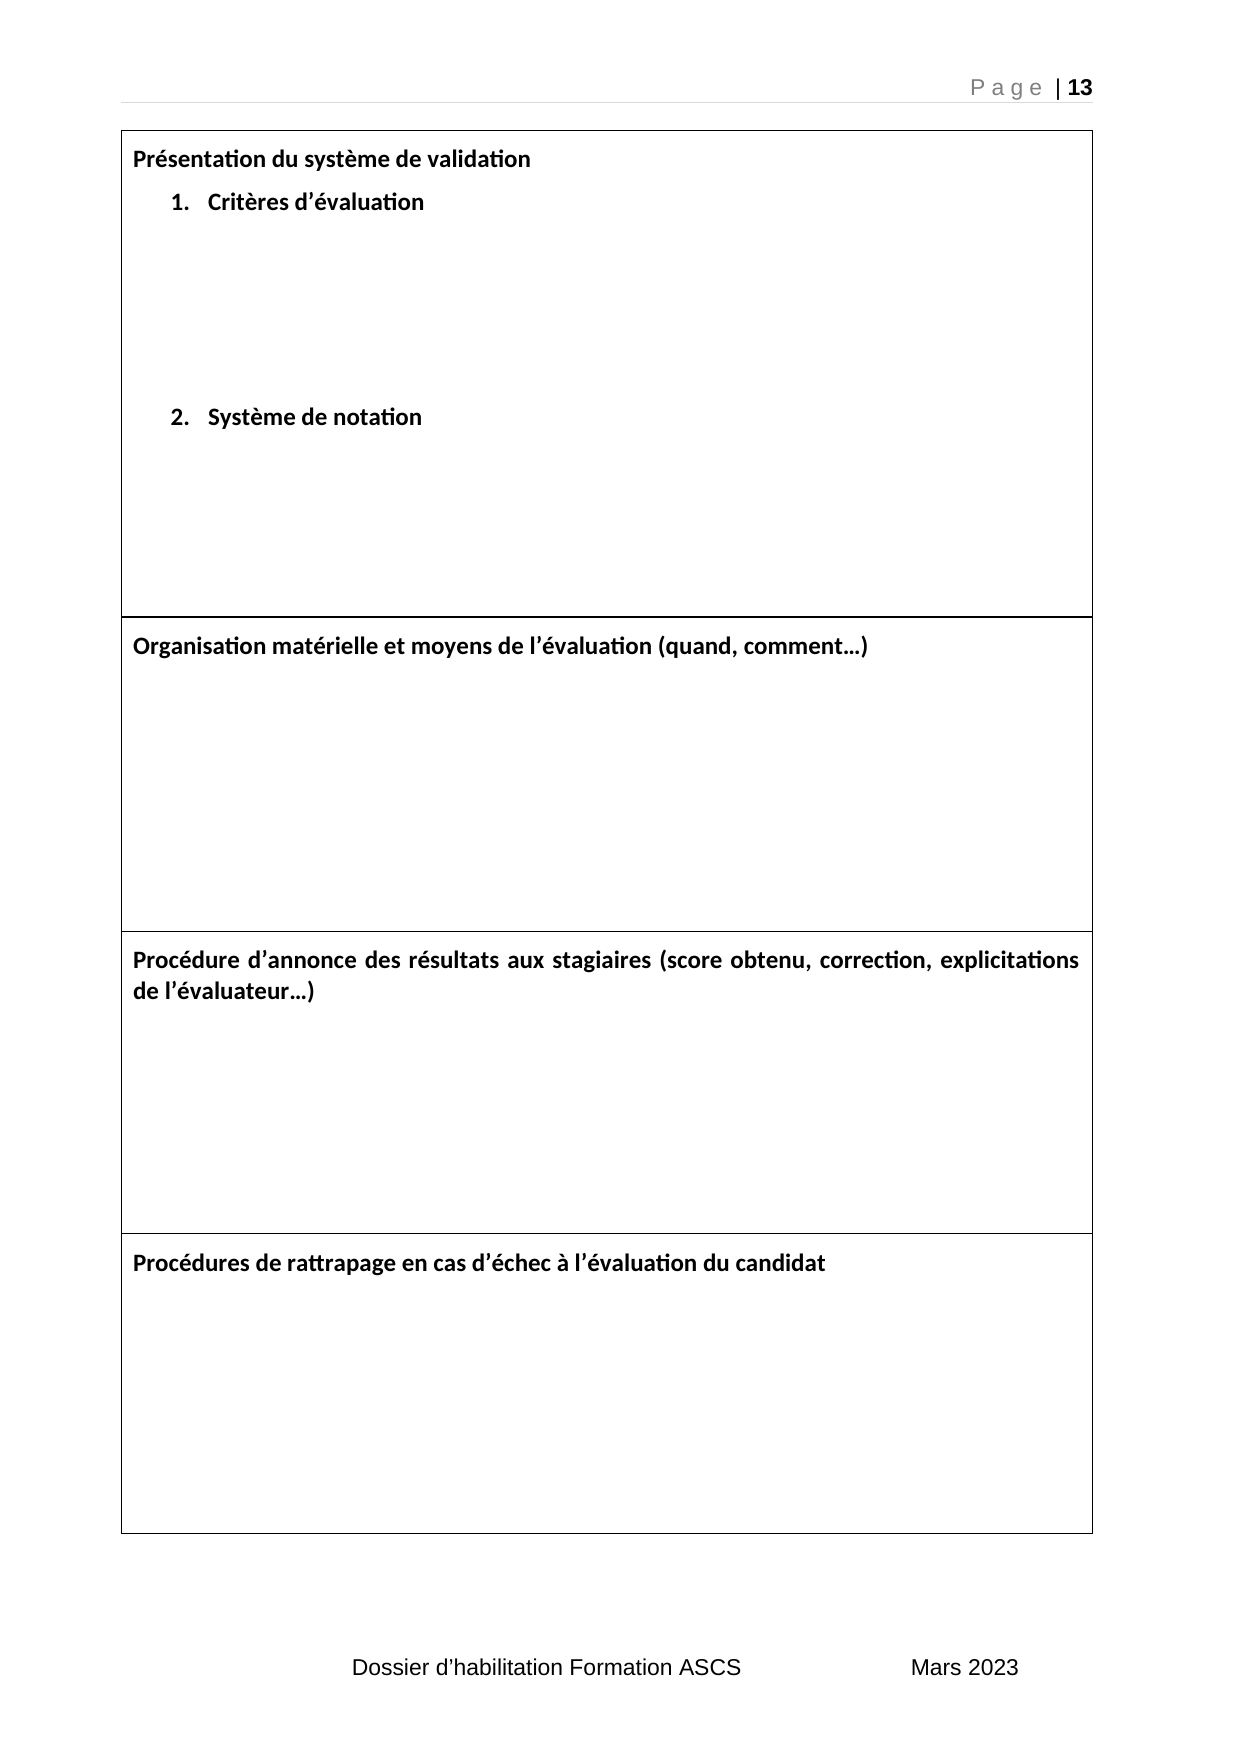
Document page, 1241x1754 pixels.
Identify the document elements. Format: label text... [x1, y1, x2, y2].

table_cell Présentation du système de validation Critères d’évaluation Système de notation [122, 131, 1092, 616]
table_cell Procédures de rattrapage en cas d’échec à l’évaluation du candidat [122, 1234, 1092, 1533]
table_cell Procédure d’annonce des résultats aux stagiaires (score obtenu, correction, explicitations de l’évaluateur…) [122, 932, 1092, 1233]
table_cell Organisation matérielle et moyens de l’évaluation (quand, comment…) [122, 618, 1092, 931]
